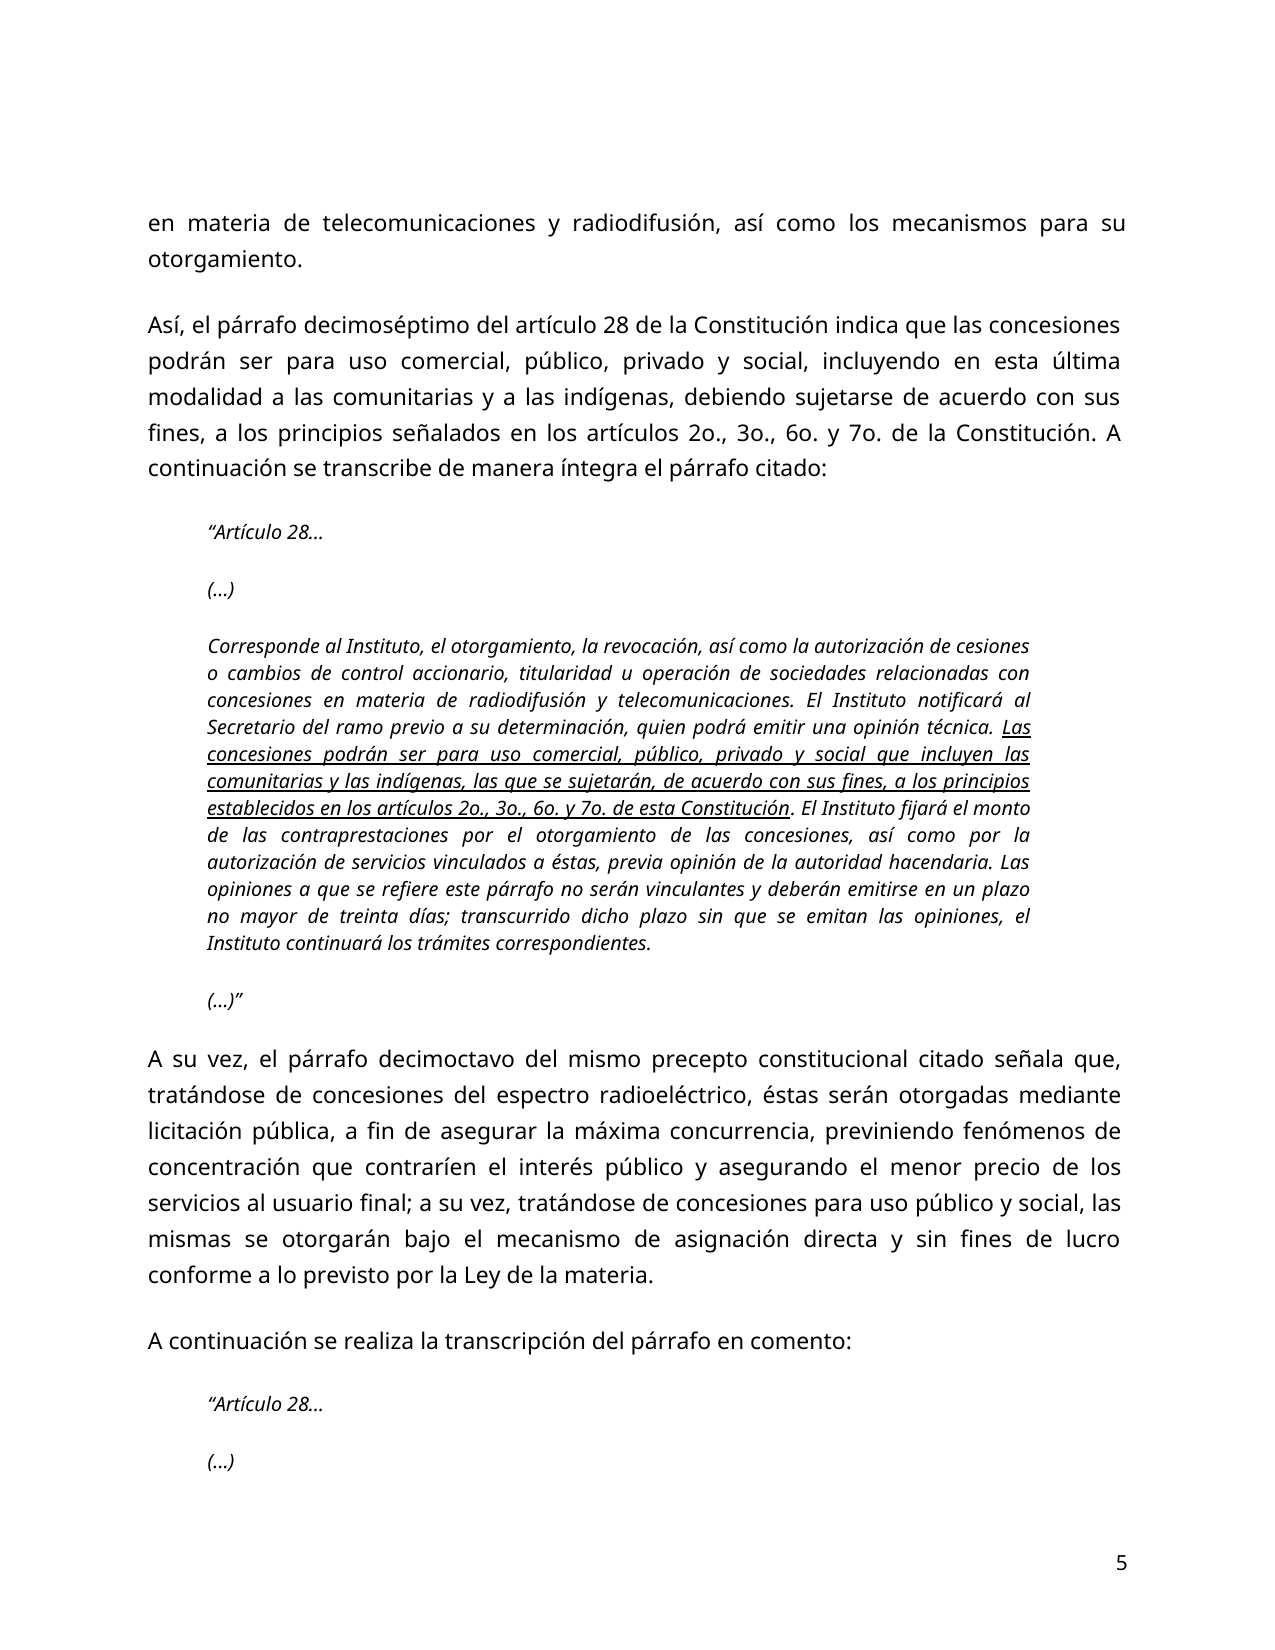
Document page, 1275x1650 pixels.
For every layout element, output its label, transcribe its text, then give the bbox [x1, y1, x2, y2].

text (…)” [207, 986, 1033, 1013]
text “Artículo 28… [207, 518, 1033, 545]
text Corresponde al Instituto, el otorgamiento, la revocación, así como la autorización de cesiones o cambios de control accionario, titularidad u operación de sociedades relacionadas con concesiones en materia de radiodifusión y telecomunicaciones. El Instituto notificará al Secretario del ramo previo a su determinación, quien podrá emitir una opinión técnica. Las concesiones podrán ser para uso comercial, público, privado y social que incluyen las comunitarias y las indígenas, las que se sujetarán, de acuerdo con sus fines, a los principios establecidos en los artículos 2o., 3o., 6o. y 7o. de esta Constitución. El Instituto fijará el monto de las contraprestaciones por el otorgamiento de las concesiones, así como por la autorización de servicios vinculados a éstas, previa opinión de la autoridad hacendaria. Las opiniones a que se refiere este párrafo no serán vinculantes y deberán emitirse en un plazo no mayor de treinta días; transcurrido dicho plazo sin que se emitan las opiniones, el Instituto continuará los trámites correspondientes. [207, 632, 1033, 956]
text A su vez, el párrafo decimoctavo del mismo precepto constitucional citado señala que, tratándose de concesiones del espectro radioeléctrico, éstas serán otorgadas mediante licitación pública, a fin de asegurar la máxima concurrencia, previniendo fenómenos de concentración que contraríen el interés público y asegurando el menor precio de los servicios al usuario final; a su vez, tratándose de concesiones para uso público y social, las mismas se otorgarán bajo el mecanismo de asignación directa y sin fines de lucro conforme a lo previsto por la Ley de la materia. [148, 1043, 1122, 1290]
text (...) [207, 1447, 1033, 1474]
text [148, 207, 1127, 274]
text (…) [207, 575, 1033, 602]
text A continuación se realiza la transcripción del párrafo en comento: [148, 1324, 1142, 1356]
text Así, el párrafo decimoséptimo del artículo 28 de la Constitución indica que las concesiones podrán ser para uso comercial, público, privado y social, incluyendo en esta última modalidad a las comunitarias y a las indígenas, debiendo sujetarse de acuerdo con sus fines, a los principios señalados en los artículos 2o., 3o., 6o. y 7o. de la Constitución. A continuación se transcribe de manera íntegra el párrafo citado: [148, 309, 1122, 484]
text “Artículo 28… [207, 1391, 1033, 1417]
